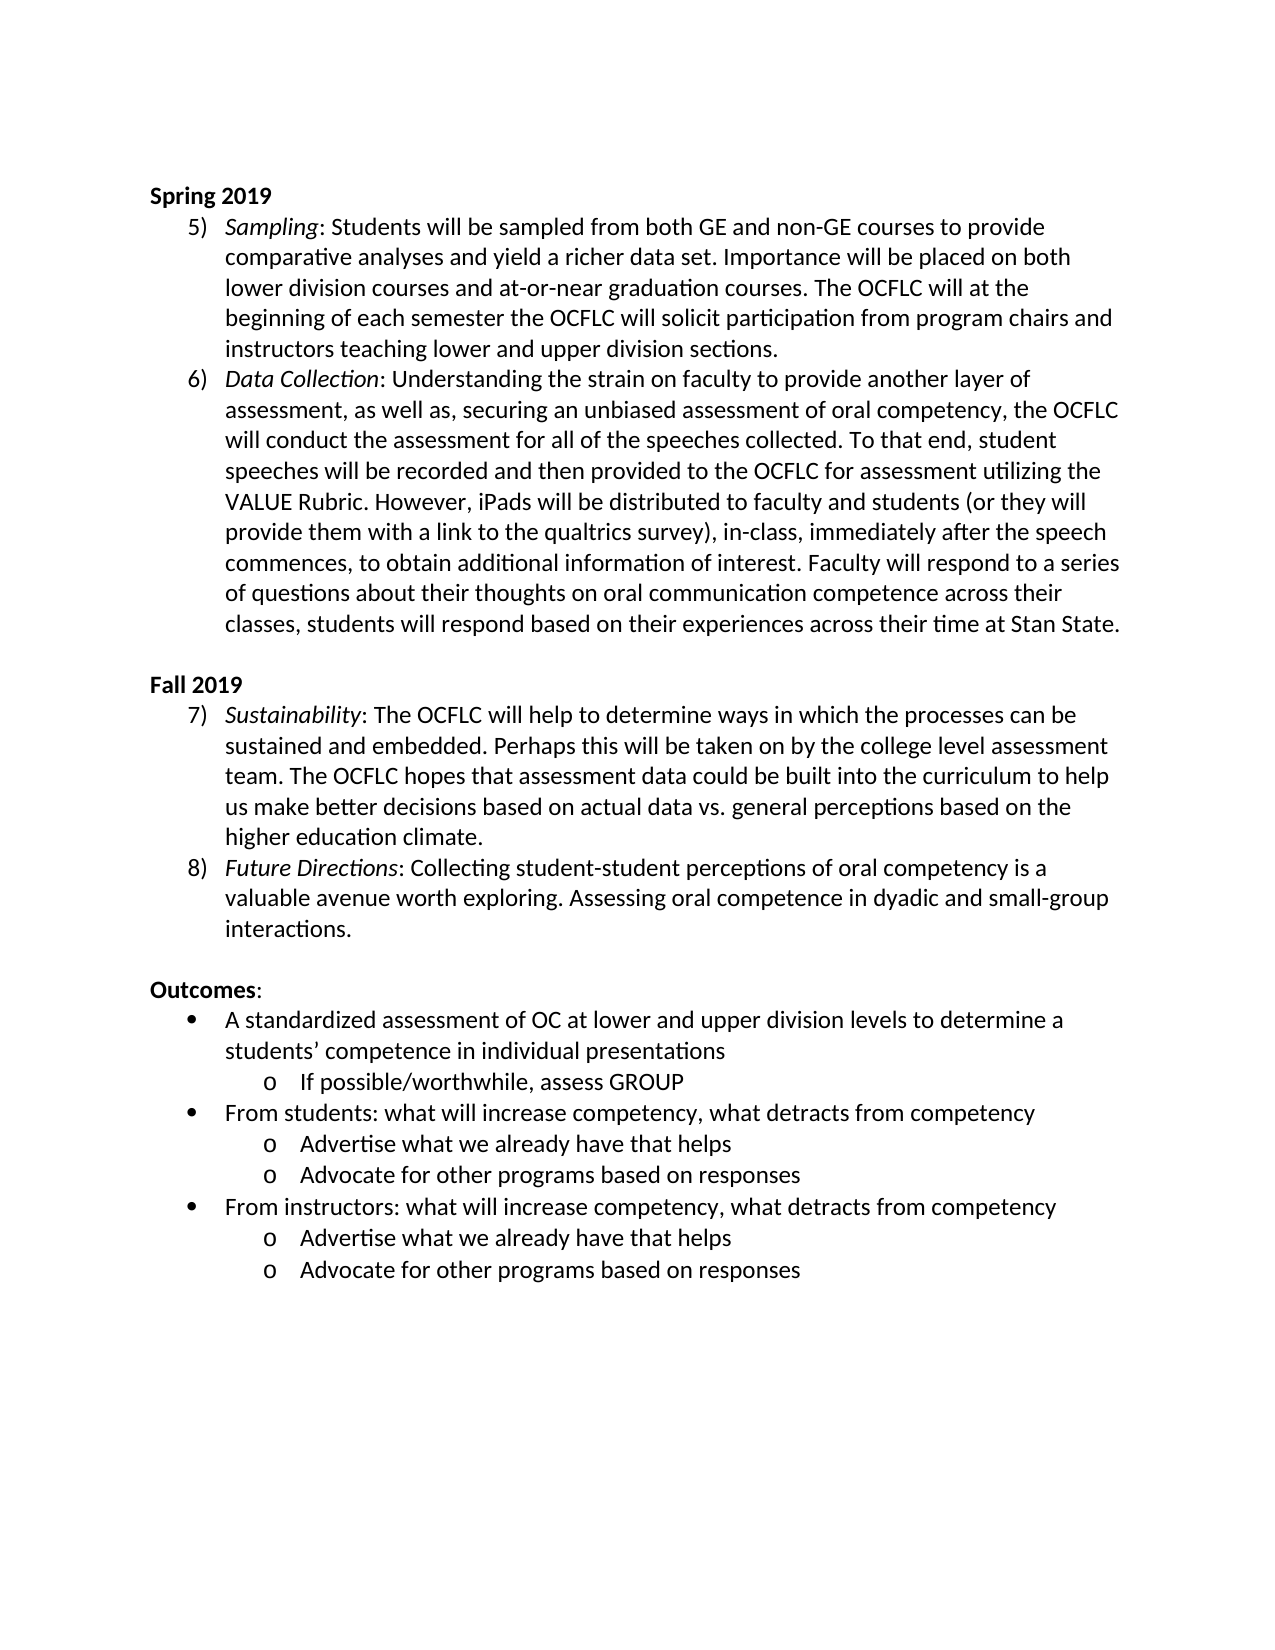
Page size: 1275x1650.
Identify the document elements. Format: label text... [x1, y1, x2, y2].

text Spring 2019 [150, 181, 1125, 211]
list If possible/worthwhile, assess GROUP [262, 1066, 1125, 1097]
list From instructors: what will increase competency, what detracts from competency [187, 1191, 1125, 1222]
list From students: what will increase competency, what detracts from competency [187, 1097, 1125, 1128]
list Data Collection: Understanding the strain on faculty to provide another layer of assessment, as well as, securing an unbiased assessment of oral competency, the OCFLC will conduct the assessment for all of the speeches collected. To that end, student speeches will be recorded and then provided to the OCFLC for assessment utilizing the VALUE Rubric. However, iPads will be distributed to faculty and students (or they will provide them with a link to the qualtrics survey), in-class, immediately after the speech commences, to obtain additional information of interest. Faculty will respond to a series of questions about their thoughts on oral communication competence across their classes, students will respond based on their experiences across their time at Stan State. [187, 364, 1125, 638]
list Advertise what we already have that helps [262, 1222, 1125, 1254]
list Sampling: Students will be sampled from both GE and non-GE courses to provide comparative analyses and yield a richer data set. Importance will be placed on both lower division courses and at-or-near graduation courses. The OCFLC will at the beginning of each semester the OCFLC will solicit participation from program chairs and instructors teaching lower and upper division sections. [187, 211, 1125, 364]
list Future Directions: Collecting student-student perceptions of oral competency is a valuable avenue worth exploring. Assessing oral competence in dyadic and small-group interactions. [187, 852, 1125, 943]
list Advocate for other programs based on responses [262, 1254, 1125, 1286]
list A standardized assessment of OC at lower and upper division levels to determine a students’ competence in individual presentations [187, 1004, 1125, 1066]
list Sustainability: The OCFLC will help to determine ways in which the processes can be sustained and embedded. Perhaps this will be taken on by the college level assessment team. The OCFLC hopes that assessment data could be built into the curriculum to help us make better decisions based on actual data vs. general perceptions based on the higher education climate. [187, 699, 1125, 852]
text Outcomes: [150, 974, 1125, 1004]
text Fall 2019 [150, 669, 1125, 699]
list Advocate for other programs based on responses [262, 1160, 1125, 1191]
list Advertise what we already have that helps [262, 1128, 1125, 1160]
